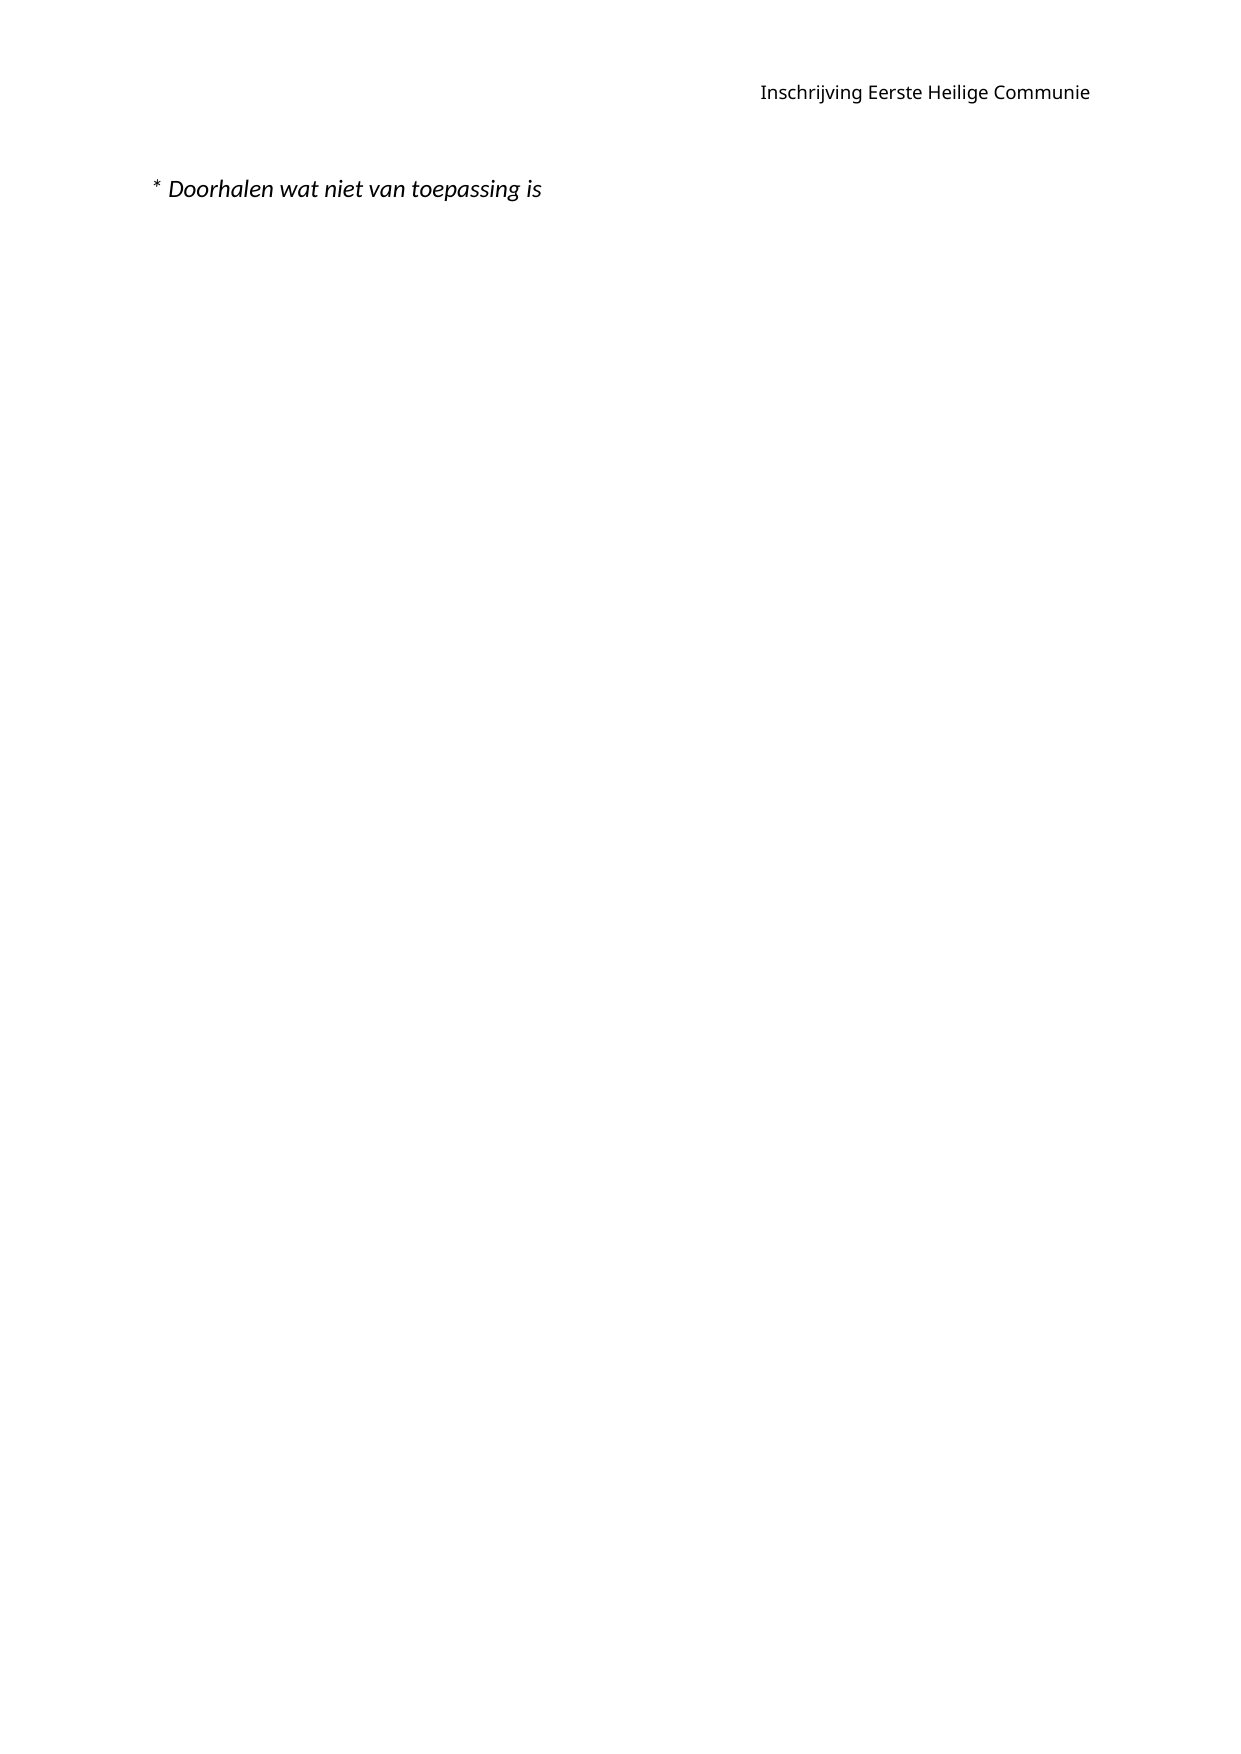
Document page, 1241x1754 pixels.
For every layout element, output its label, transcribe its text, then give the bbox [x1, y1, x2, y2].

text * Doorhalen wat niet van toepassing is [150, 173, 1090, 204]
